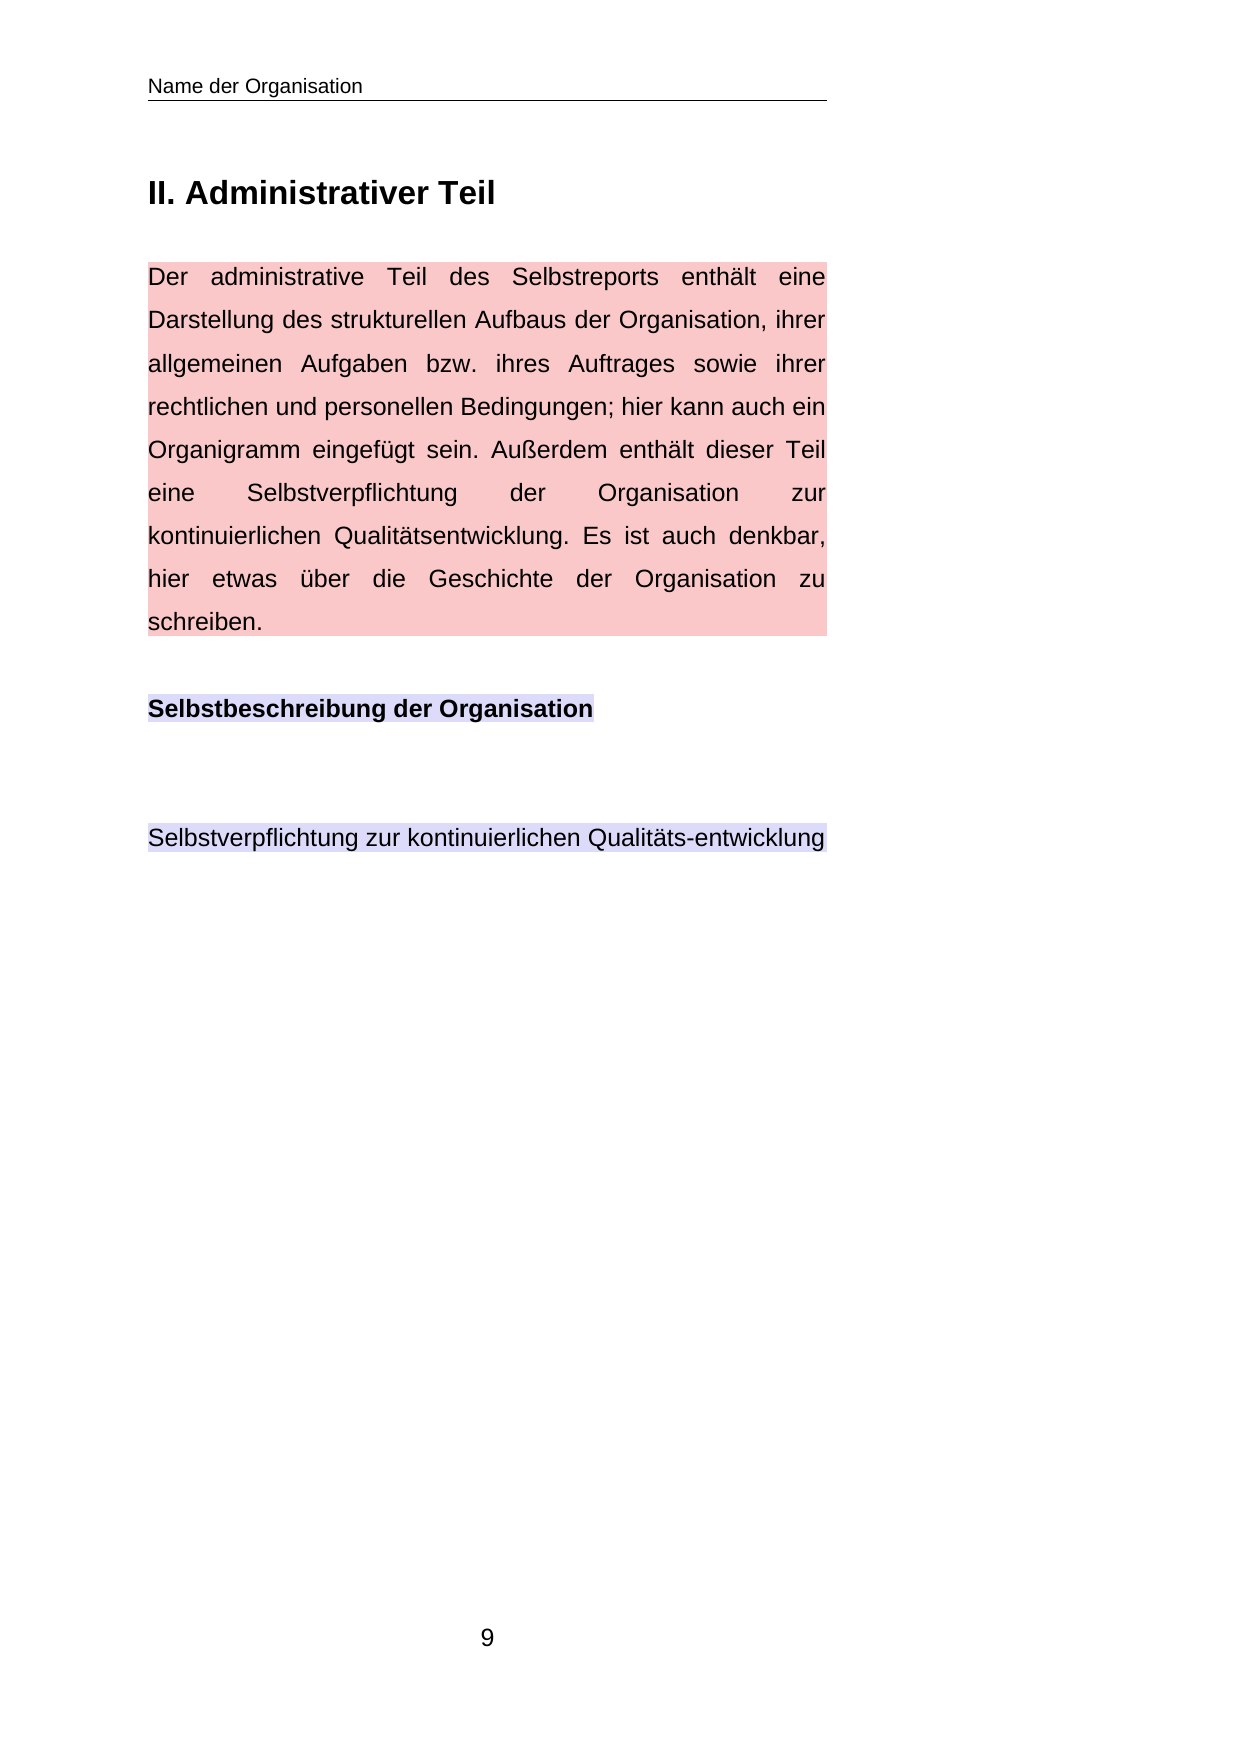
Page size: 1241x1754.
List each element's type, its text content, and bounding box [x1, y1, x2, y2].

text Der administrative Teil des Selbstreports enthält eine Darstellung des strukturellen Aufbaus der Organisation, ihrer allgemeinen Aufgaben bzw. ihres Auftrages sowie ihrer rechtlichen und personellen Bedingungen; hier kann auch ein Organigramm eingefügt sein. Außerdem enthält dieser Teil eine Selbstverpflichtung der Organisation zur kontinuierlichen Qualitätsentwicklung. Es ist auch denkbar, hier etwas über die Geschichte der Organisation zu schreiben. [148, 262, 827, 636]
